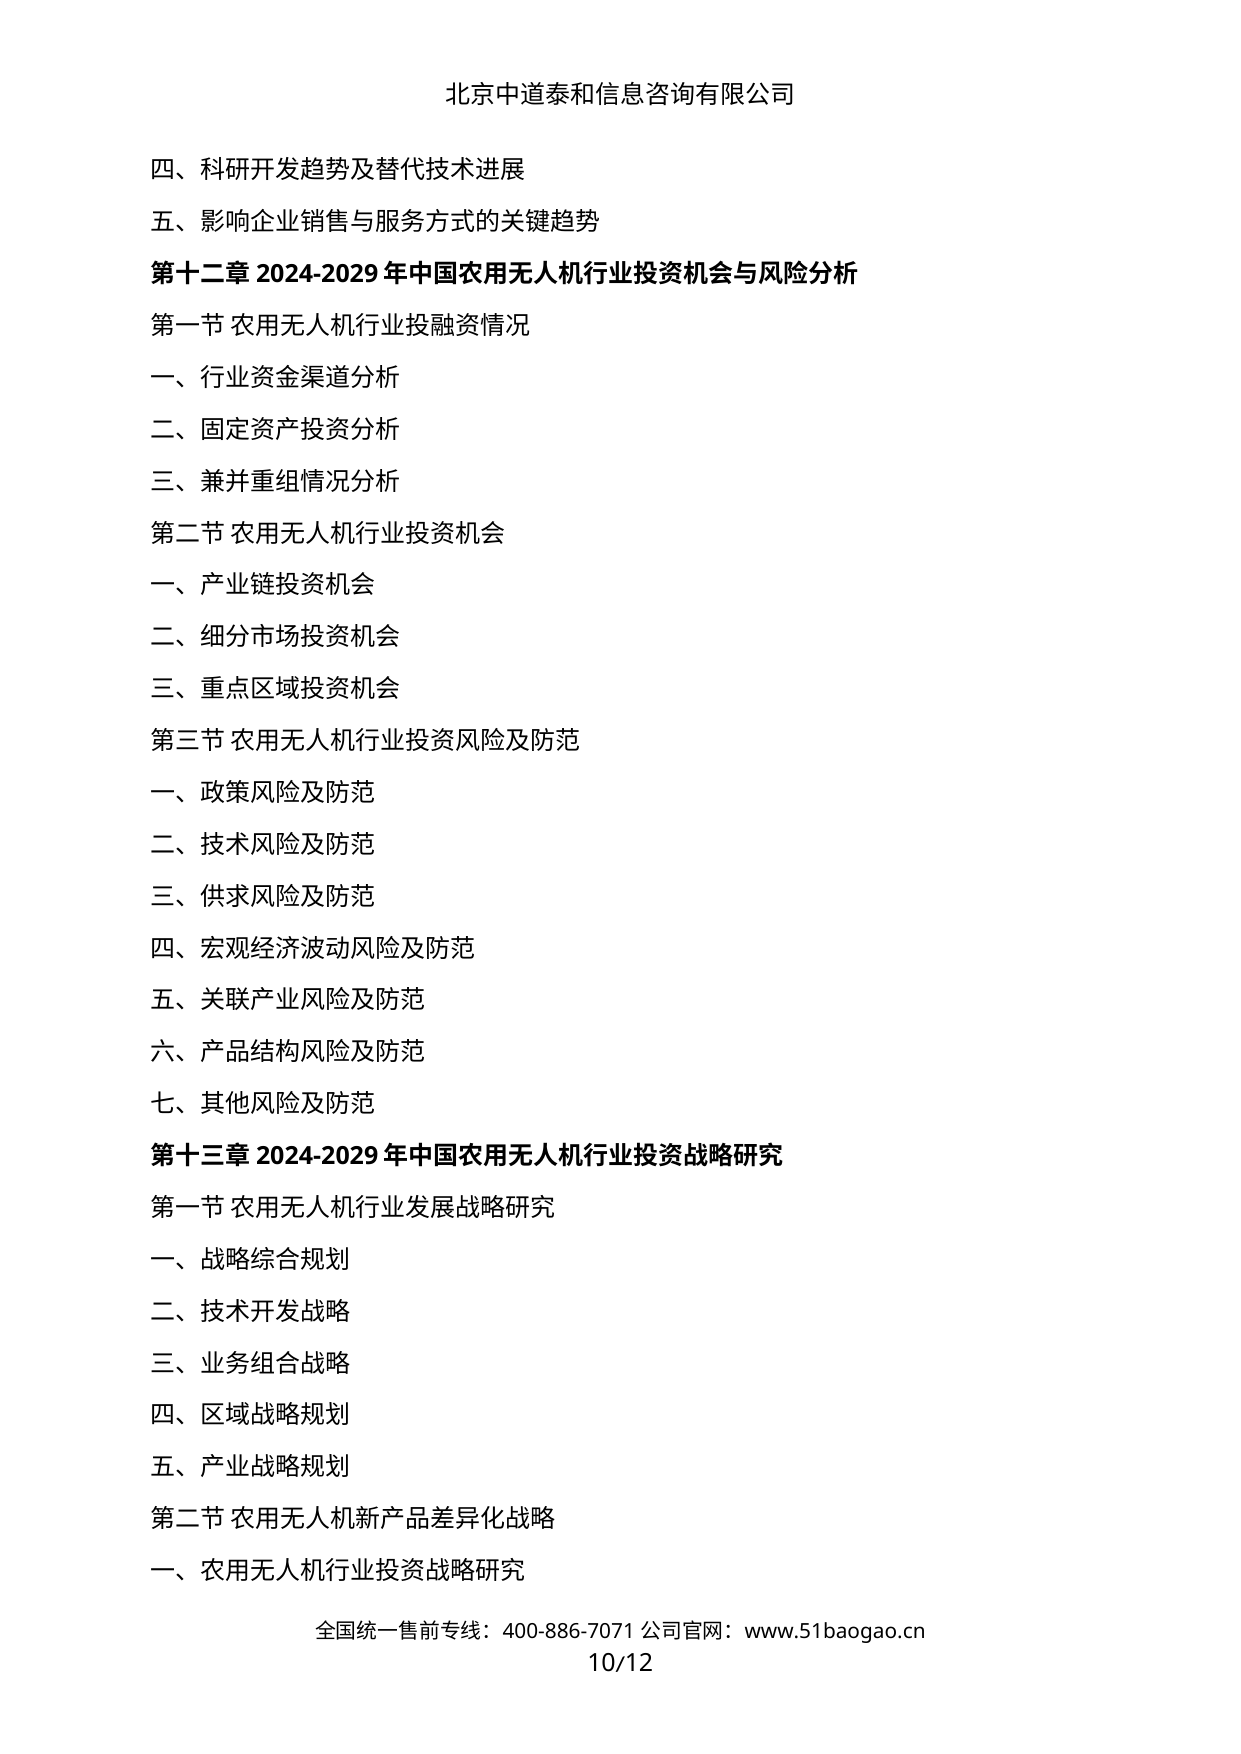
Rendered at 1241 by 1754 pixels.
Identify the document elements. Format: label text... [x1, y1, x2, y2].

text 第一节 农用无人机行业投融资情况 [150, 306, 1090, 342]
text 第一节 农用无人机行业发展战略研究 [150, 1187, 1090, 1224]
text 三、兼并重组情况分析 [150, 461, 1090, 497]
text 六、产品结构风险及防范 [150, 1032, 1090, 1068]
text 一、农用无人机行业投资战略研究 [150, 1551, 1090, 1587]
text 一、产业链投资机会 [150, 565, 1090, 601]
text 三、供求风险及防范 [150, 876, 1090, 912]
text 五、产业战略规划 [150, 1447, 1090, 1483]
text 一、战略综合规划 [150, 1239, 1090, 1276]
text 第三节 农用无人机行业投资风险及防范 [150, 721, 1090, 757]
text 二、技术开发战略 [150, 1291, 1090, 1327]
text 二、技术风险及防范 [150, 824, 1090, 861]
text 第二节 农用无人机行业投资机会 [150, 513, 1090, 549]
text 三、重点区域投资机会 [150, 669, 1090, 705]
text 五、影响企业销售与服务方式的关键趋势 [150, 202, 1090, 238]
text 第十三章 2024-2029年中国农用无人机行业投资战略研究 [150, 1136, 1090, 1172]
text 四、宏观经济波动风险及防范 [150, 928, 1090, 964]
text 第二节 农用无人机新产品差异化战略 [150, 1499, 1090, 1535]
text 第十二章 2024-2029年中国农用无人机行业投资机会与风险分析 [150, 254, 1090, 290]
text 四、区域战略规划 [150, 1395, 1090, 1431]
text 三、业务组合战略 [150, 1343, 1090, 1379]
text 二、细分市场投资机会 [150, 617, 1090, 653]
text 一、行业资金渠道分析 [150, 357, 1090, 394]
text 二、固定资产投资分析 [150, 409, 1090, 446]
text 七、其他风险及防范 [150, 1084, 1090, 1120]
text 五、关联产业风险及防范 [150, 980, 1090, 1016]
text 四、科研开发趋势及替代技术进展 [150, 150, 1090, 186]
text 一、政策风险及防范 [150, 772, 1090, 809]
